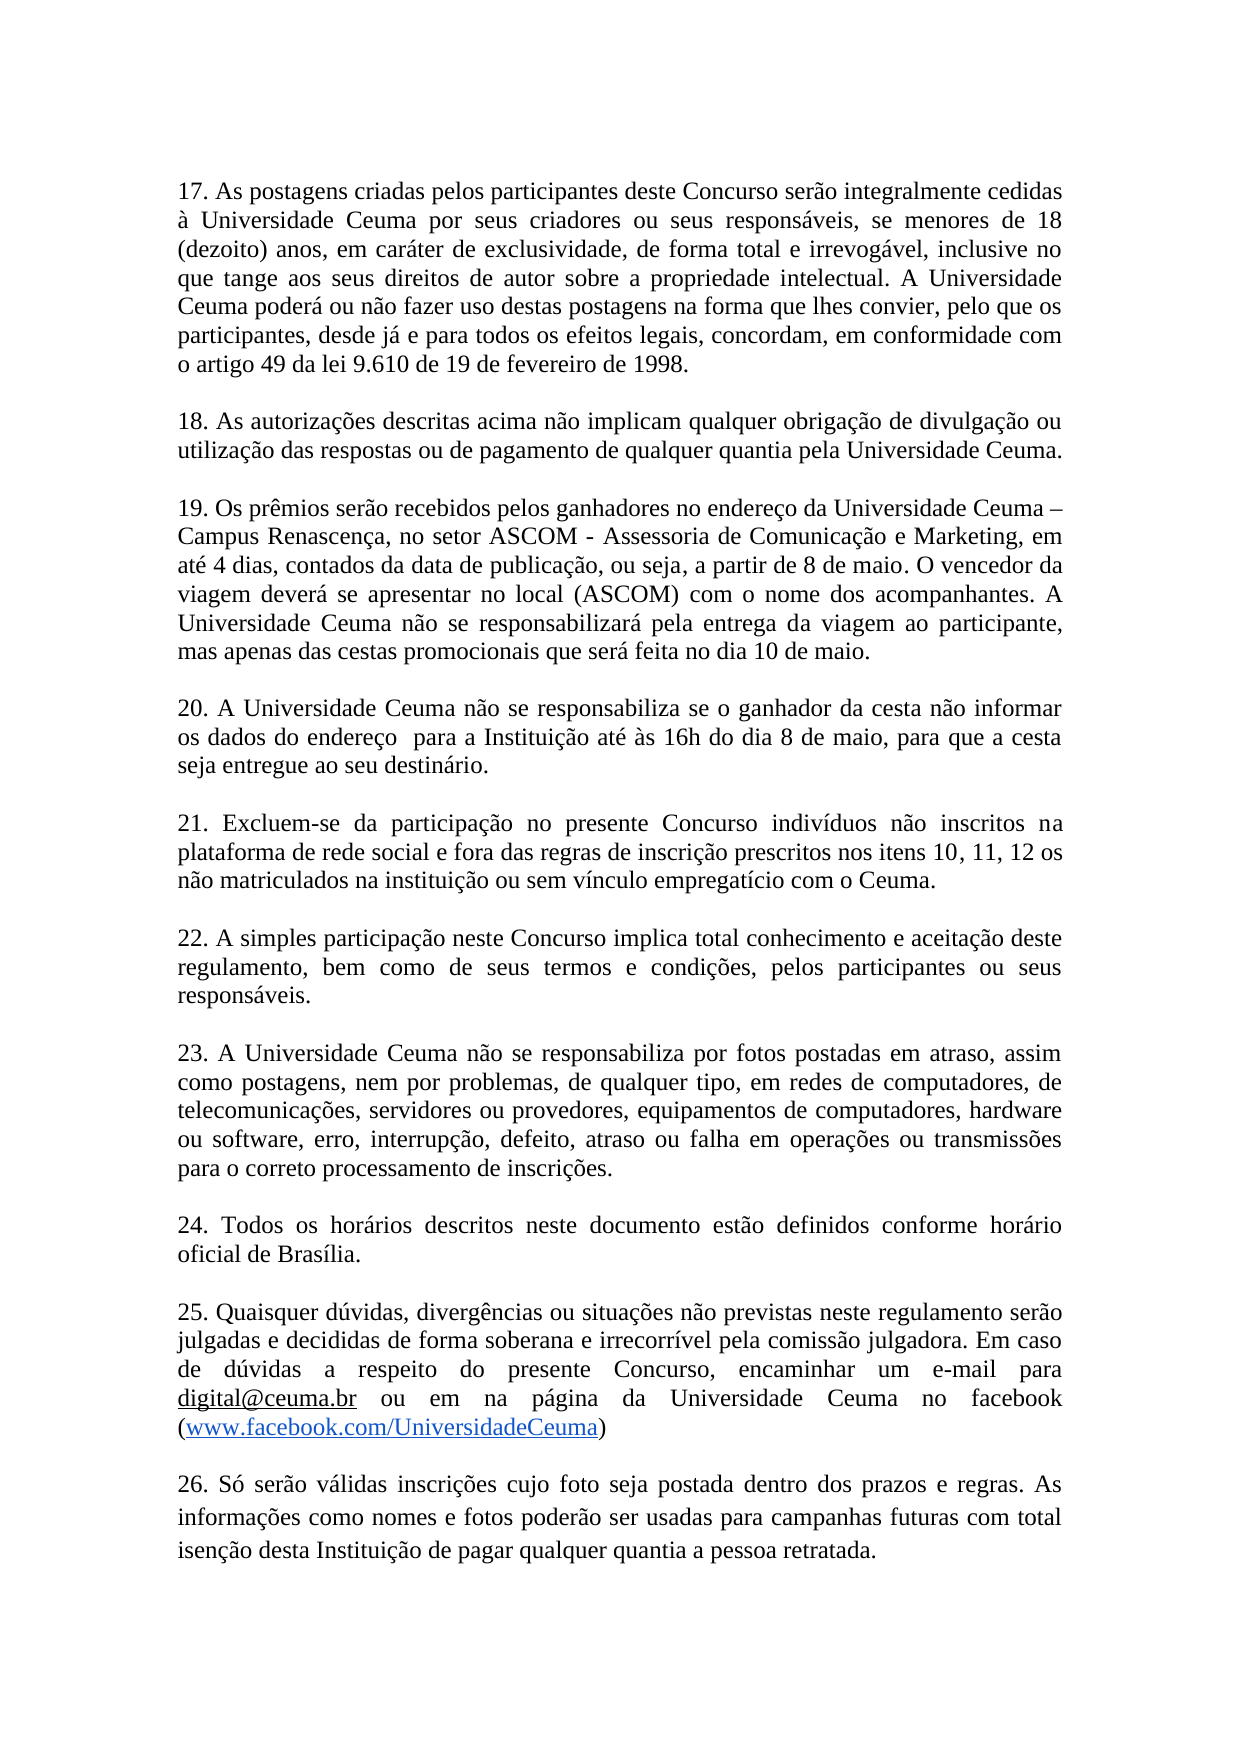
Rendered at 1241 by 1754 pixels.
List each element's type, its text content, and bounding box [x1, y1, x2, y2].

text 25. Quaisquer dúvidas, divergências ou situações não previstas neste regulamento serão julgadas e decididas de forma soberana e irrecorrível pela comissão julgadora. Em caso de dúvidas a respeito do presente Concurso, encaminhar um e-mail para digital@ceuma.br ou em na página da Universidade Ceuma no facebook (www.facebook.com/UniversidadeCeuma) [177, 1297, 1063, 1441]
text 23. A Universidade Ceuma não se responsabiliza por fotos postadas em atraso, assim como postagens, nem por problemas, de qualquer tipo, em redes de computadores, de telecomunicações, servidores ou provedores, equipamentos de computadores, hardware ou software, erro, interrupção, defeito, atraso ou falha em operações ou transmissões para o correto processamento de inscrições. [177, 1038, 1063, 1182]
text 20. A Universidade Ceuma não se responsabiliza se o ganhador da cesta não informar os dados do endereço para a Instituição até às 16h do dia 8 de maio, para que a cesta seja entregue ao seu destinário. [177, 693, 1063, 779]
text 22. A simples participação neste Concurso implica total conhecimento e aceitação deste regulamento, bem como de seus termos e condições, pelos participantes ou seus responsáveis. [177, 923, 1063, 1009]
text 24. Todos os horários descritos neste documento estão definidos conforme horário oficial de Brasília. [177, 1211, 1063, 1268]
text 21. Excluem-se da participação no presente Concurso indivíduos não inscritos na plataforma de rede social e fora das regras de inscrição prescritos nos itens 10, 11, 12 os não matriculados na instituição ou sem vínculo empregatício com o Ceuma. [177, 808, 1063, 894]
text 17. As postagens criadas pelos participantes deste Concurso serão integralmente cedidas à Universidade Ceuma por seus criadores ou seus responsáveis, se menores de 18 (dezoito) anos, em caráter de exclusividade, de forma total e irrevogável, inclusive no que tange aos seus direitos de autor sobre a propriedade intelectual. A Universidade Ceuma poderá ou não fazer uso destas postagens na forma que lhes convier, pelo que os participantes, desde já e para todos os efeitos legais, concordam, em conformidade com o artigo 49 da lei 9.610 de 19 de fevereiro de 1998. [177, 176, 1063, 378]
text 19. Os prêmios serão recebidos pelos ganhadores no endereço da Universidade Ceuma – Campus Renascença, no setor ASCOM - Assessoria de Comunicação e Marketing, em até 4 dias, contados da data de publicação, ou seja, a partir de 8 de maio. O vencedor da viagem deverá se apresentar no local (ASCOM) com o nome dos acompanhantes. A Universidade Ceuma não se responsabilizará pela entrega da viagem ao participante, mas apenas das cestas promocionais que será feita no dia 10 de maio. [177, 493, 1063, 665]
text 18. As autorizações descritas acima não implicam qualquer obrigação de divulgação ou utilização das respostas ou de pagamento de qualquer quantia pela Universidade Ceuma. [177, 406, 1063, 464]
text 26. Só serão válidas inscrições cujo foto seja postada dentro dos prazos e regras. As informações como nomes e fotos poderão ser usadas para campanhas futuras com total isenção desta Instituição de pagar qualquer quantia a pessoa retratada. [177, 1469, 1063, 1563]
